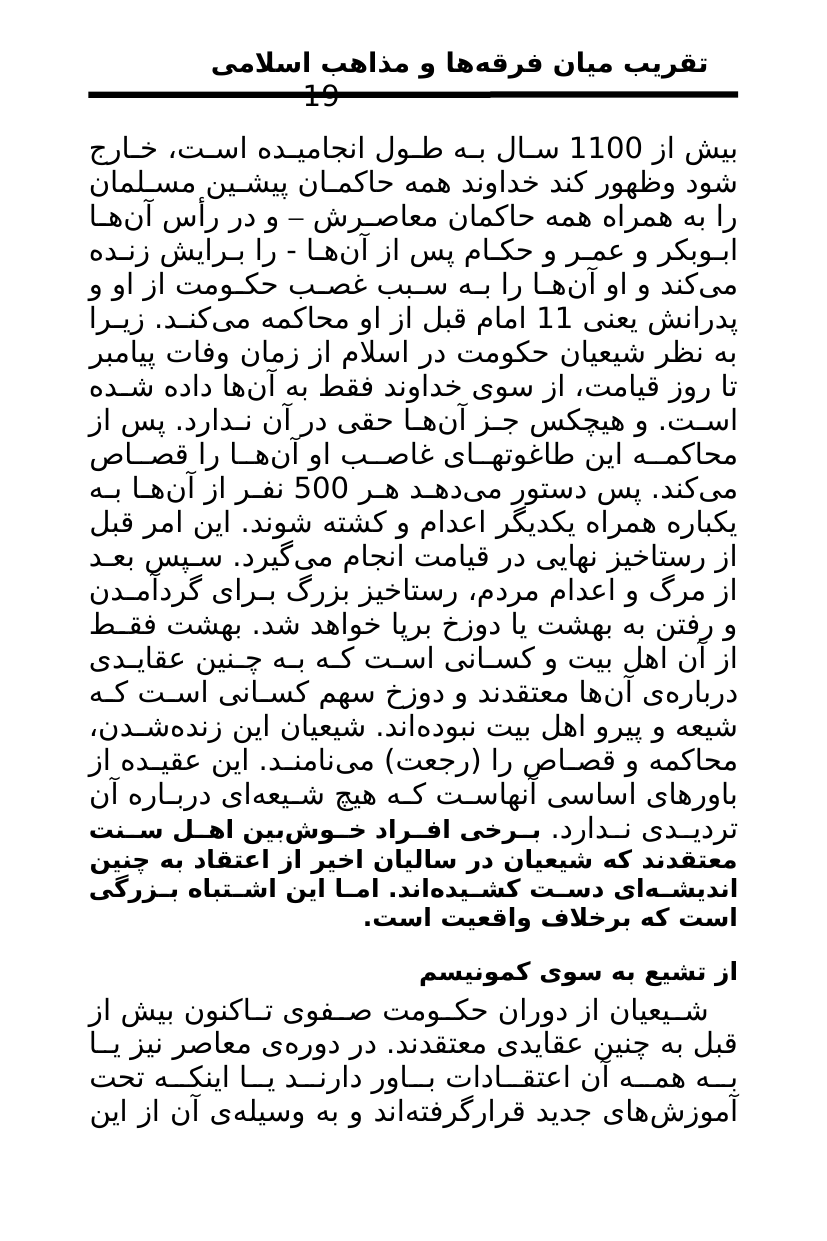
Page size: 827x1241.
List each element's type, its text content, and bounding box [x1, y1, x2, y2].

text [89, 993, 738, 1129]
text از تشیع به سوی کمونیسم [89, 957, 738, 987]
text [89, 132, 738, 932]
